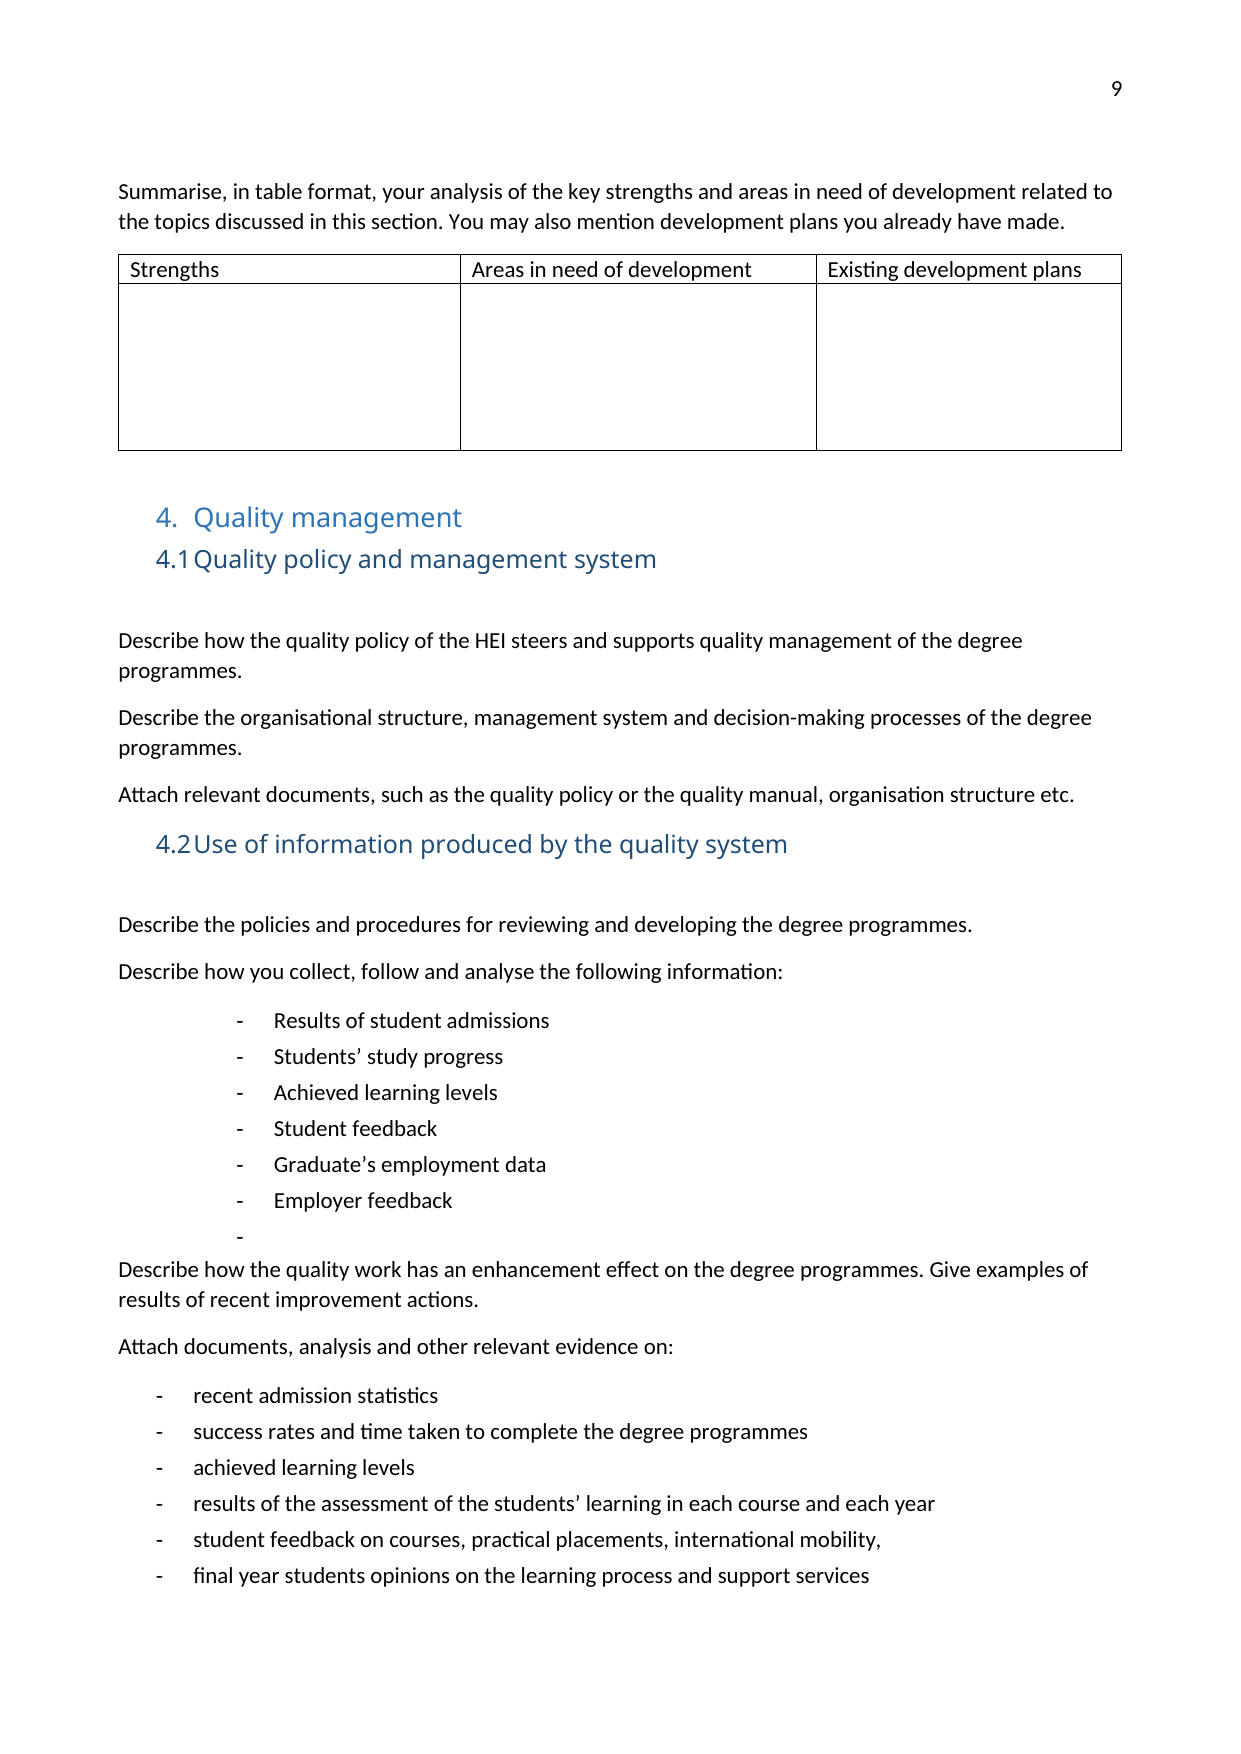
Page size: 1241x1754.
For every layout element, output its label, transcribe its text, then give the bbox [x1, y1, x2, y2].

table_cell [119, 284, 460, 450]
list achieved learning levels [156, 1451, 1122, 1482]
text Attach documents, analysis and other relevant evidence on: [118, 1332, 1122, 1360]
subtitle Quality policy and management system [156, 542, 1122, 576]
table_cell [817, 284, 1121, 450]
list recent admission statistics [156, 1379, 1122, 1410]
list final year students opinions on the learning process and support services [156, 1559, 1122, 1590]
text Describe how you collect, follow and analyse the following information: [118, 957, 1122, 985]
table_cell [461, 284, 816, 450]
table_header Existing development plans [817, 255, 1121, 283]
list Results of student admissions [236, 1004, 1122, 1035]
list student feedback on courses, practical placements, international mobility, [156, 1523, 1122, 1554]
text Describe how the quality work has an enhancement effect on the degree programmes. Give examples of results of recent improvement actions. [118, 1255, 1122, 1313]
table_header Strengths [119, 255, 460, 283]
list Students’ study progress [236, 1040, 1122, 1071]
text Attach relevant documents, such as the quality policy or the quality manual, organisation structure etc. [118, 780, 1122, 808]
list Graduate’s employment data [236, 1148, 1122, 1179]
text Describe the policies and procedures for reviewing and developing the degree programmes. [118, 910, 1122, 938]
text Describe the organisational structure, management system and decision-making processes of the degree programmes. [118, 703, 1122, 761]
text Describe how the quality policy of the HEI steers and supports quality management of the degree programmes. [118, 626, 1122, 684]
list Student feedback [236, 1112, 1122, 1143]
list Achieved learning levels [236, 1076, 1122, 1107]
text Summarise, in table format, your analysis of the key strengths and areas in need of development related to the topics discussed in this section. You may also mention development plans you already have made. [118, 177, 1122, 235]
list Employer feedback [236, 1184, 1122, 1215]
list results of the assessment of the students’ learning in each course and each year [156, 1487, 1122, 1518]
list success rates and time taken to complete the degree programmes [156, 1415, 1122, 1446]
subtitle Use of information produced by the quality system [156, 827, 1122, 861]
subtitle Quality management [156, 498, 1122, 535]
table_header Areas in need of development [461, 255, 816, 283]
